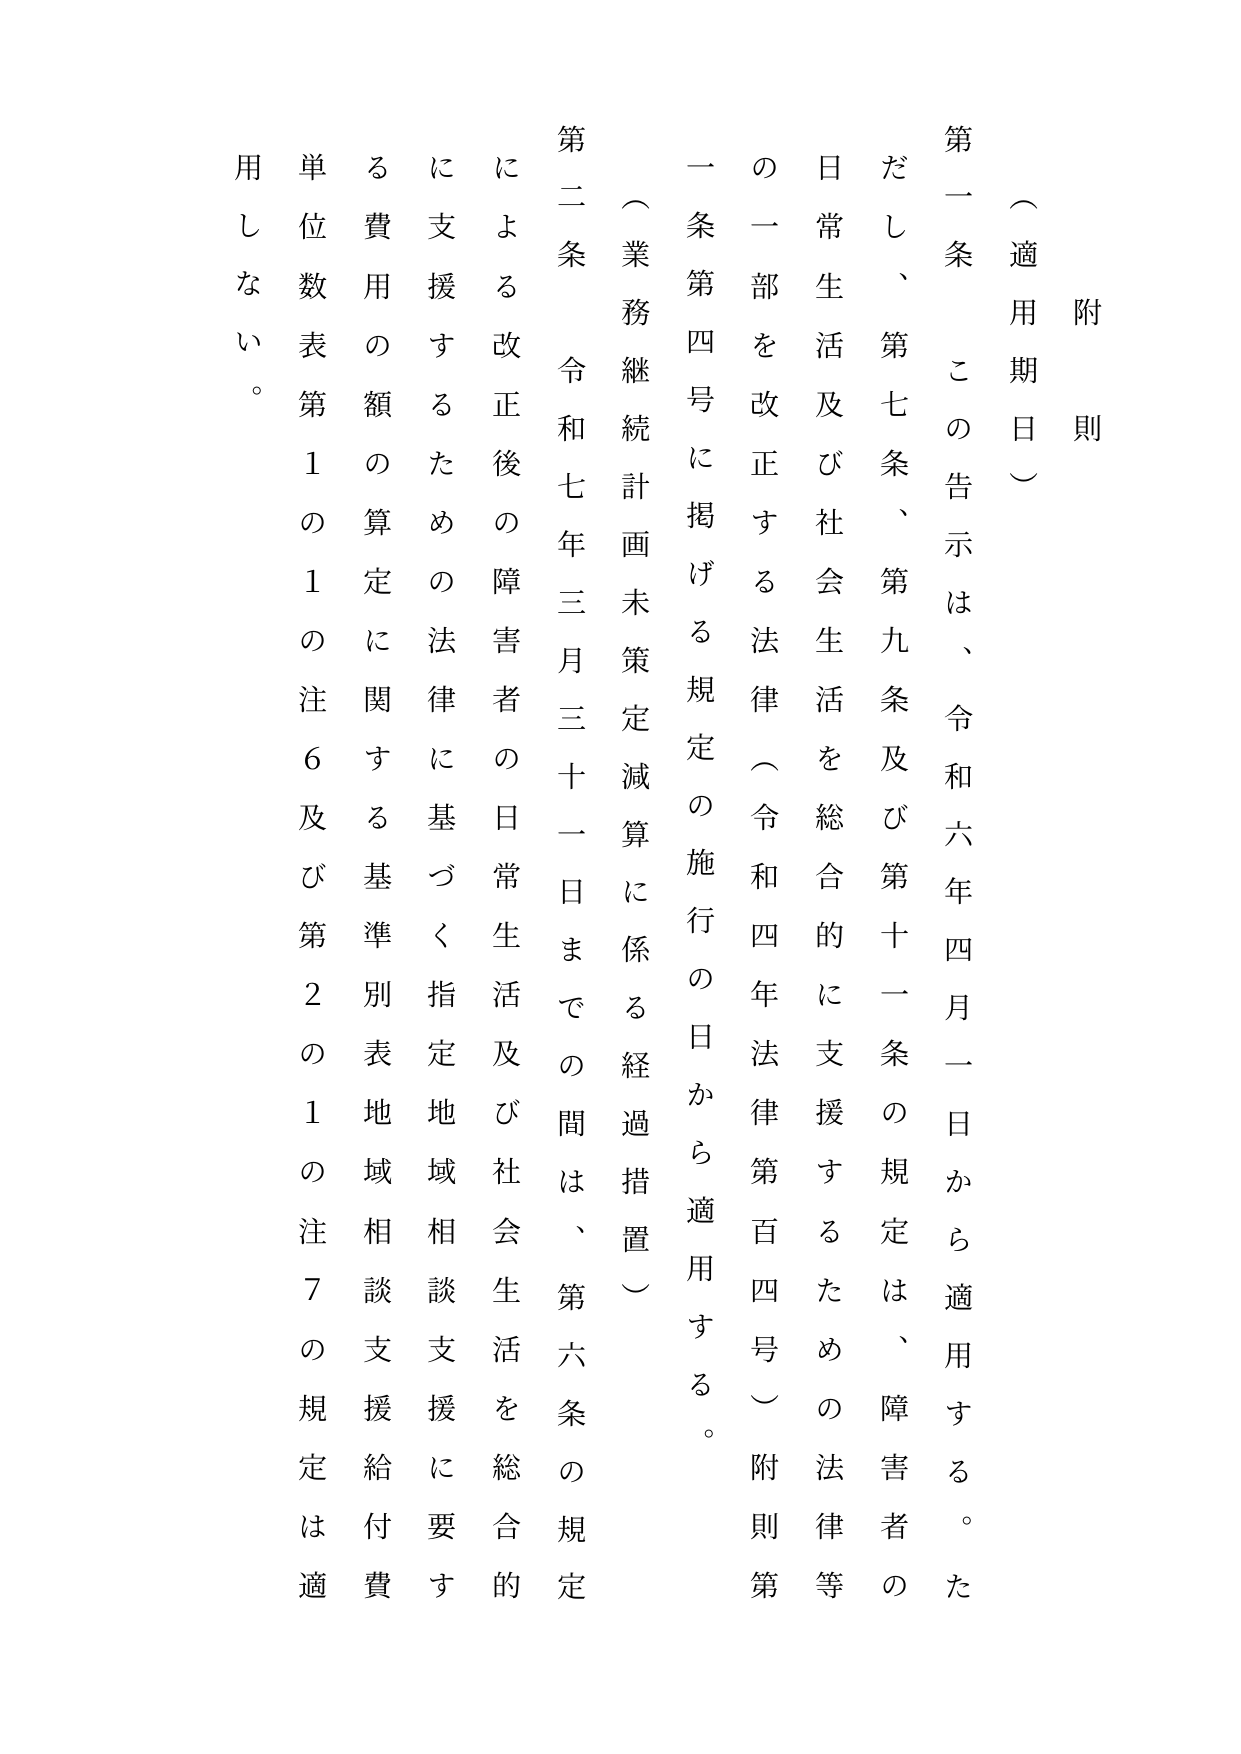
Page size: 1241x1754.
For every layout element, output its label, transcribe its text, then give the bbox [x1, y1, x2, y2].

text （業務継続計画未策定減算に係る経過措置） [604, 124, 668, 1630]
text 第二条 令和七年三月三十一日までの間は、第六条の規定による改正後の障害者の日常生活及び社会生活を総合的に支援するための法律に基づく指定地域相談支援に要する費用の額の算定に関する基準別表地域相談支援給付費単位数表第１の１の注６及び第２の１の注７の規定は適用しない。 [216, 124, 604, 1630]
text 第一条 この告示は、令和六年四月一日から適用する。ただし、第七条、第九条及び第十一条の規定は、障害者の日常生活及び社会生活を総合的に支援するための法律等の一部を改正する法律（令和四年法律第百四号）附則第一条第四号に掲げる規定の施行の日から適用する。 [668, 124, 991, 1630]
text 附 則 [1056, 124, 1121, 1630]
text （適用期日） [991, 124, 1056, 1630]
